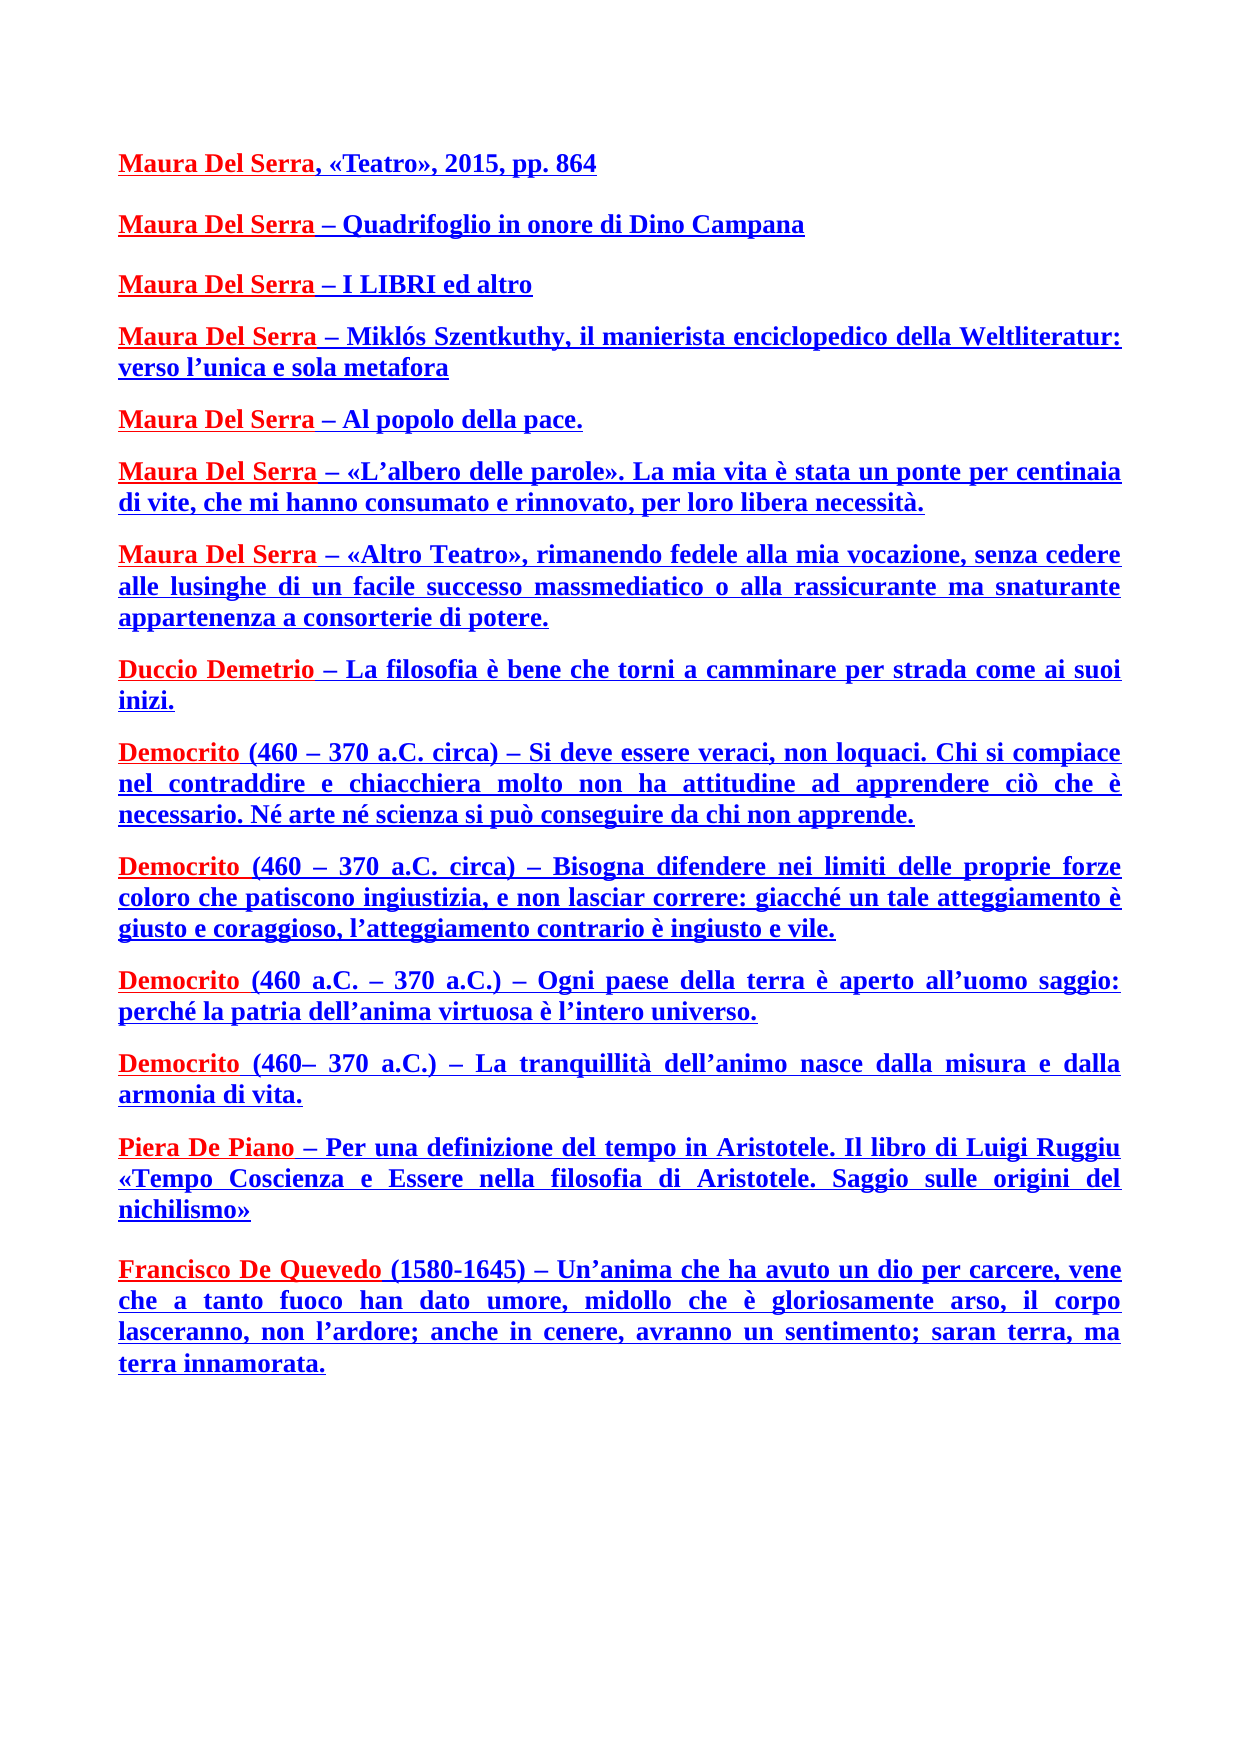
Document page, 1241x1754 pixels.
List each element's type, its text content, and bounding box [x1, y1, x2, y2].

text Duccio Demetrio – La filosofia è bene che torni a camminare per strada come ai suoi inizi. [118, 681, 1122, 715]
subtitle Maura Del Serra – «Altro Teatro», rimanendo fedele alla mia vocazione, senza cedere alle lusinghe di un facile successo massmediatico o alla rassicurante ma snaturante appartenenza a consorterie di potere. [118, 538, 1122, 566]
subtitle Francisco De Quevedo (1580-1645) – Un’anima che ha avuto un dio per carcere, vene che a tanto fuoco han dato umore, midollo che è gloriosamente arso, il corpo lasceranno, non l’ardore; anche in cenere, avranno un sentimento; saran terra, ma terra innamorata. [118, 1313, 1122, 1378]
text Democrito (460 – 370 a.C. circa) – Bisogna difendere nei limiti delle proprie forze coloro che patiscono ingiustizia, e non lasciar correre: giacché un tale atteggiamento è giusto e coraggioso, l’atteggiamento contrario è ingiusto e vile. [118, 879, 1122, 908]
text Maura Del Serra – Miklós Szentkuthy, il manierista enciclopedico della Weltliteratur: verso l’unica e sola metafora [118, 320, 1122, 347]
subtitle Democrito (460 – 370 a.C. circa) – Si deve essere veraci, non loquaci. Chi si compiace nel contraddire e chiacchiera molto non ha attitudine ad apprendere ciò che è necessario. Né arte né scienza si può conseguire da chi non apprende. [118, 736, 1122, 763]
subtitle Maura Del Serra, «Teatro», 2015, pp. 864 [118, 148, 1122, 179]
subtitle Francisco De Quevedo (1580-1645) – Un’anima che ha avuto un dio per carcere, vene che a tanto fuoco han dato umore, midollo che è gloriosamente arso, il corpo lasceranno, non l’ardore; anche in cenere, avranno un sentimento; saran terra, ma terra innamorata. [118, 1282, 1122, 1312]
subtitle Democrito (460– 370 a.C.) – La tranquillità dell’animo nasce dalla misura e dalla armonia di vita. [118, 1047, 1122, 1110]
subtitle Piera De Piano – Per una definizione del tempo in Aristotele. Il libro di Luigi Ruggiu «Tempo Coscienza e Essere nella filosofia di Aristotele. Saggio sulle origini del nichilismo» [118, 1190, 1122, 1224]
subtitle Maura Del Serra – «L’albero delle parole». La mia vita è stata un ponte per centinaia di vite, che mi hanno consumato e rinnovato, per loro libera necessità. [118, 484, 1122, 518]
text Democrito (460 – 370 a.C. circa) – Bisogna difendere nei limiti delle proprie forze coloro che patiscono ingiustizia, e non lasciar correre: giacché un tale atteggiamento è giusto e coraggioso, l’atteggiamento contrario è ingiusto e vile. [118, 910, 1122, 943]
subtitle Maura Del Serra – «Altro Teatro», rimanendo fedele alla mia vocazione, senza cedere alle lusinghe di un facile successo massmediatico o alla rassicurante ma snaturante appartenenza a consorterie di potere. [118, 567, 1122, 632]
text Democrito (460 – 370 a.C. circa) – Bisogna difendere nei limiti delle proprie forze coloro che patiscono ingiustizia, e non lasciar correre: giacché un tale atteggiamento è giusto e coraggioso, l’atteggiamento contrario è ingiusto e vile. [118, 850, 1122, 877]
subtitle Francisco De Quevedo (1580-1645) – Un’anima che ha avuto un dio per carcere, vene che a tanto fuoco han dato umore, midollo che è gloriosamente arso, il corpo lasceranno, non l’ardore; anche in cenere, avranno un sentimento; saran terra, ma terra innamorata. [118, 1253, 1122, 1280]
subtitle Democrito (460 – 370 a.C. circa) – Si deve essere veraci, non loquaci. Chi si compiace nel contraddire e chiacchiera molto non ha attitudine ad apprendere ciò che è necessario. Né arte né scienza si può conseguire da chi non apprende. [118, 764, 1122, 794]
subtitle Piera De Piano – Per una definizione del tempo in Aristotele. Il libro di Luigi Ruggiu «Tempo Coscienza e Essere nella filosofia di Aristotele. Saggio sulle origini del nichilismo» [118, 1131, 1122, 1189]
subtitle Maura Del Serra – Quadrifoglio in onore di Dino Campana [118, 208, 1122, 239]
subtitle Democrito (460 a.C. – 370 a.C.) – Ogni paese della terra è aperto all’uomo saggio: perché la patria dell’anima virtuosa è l’intero universo. [118, 964, 1122, 1027]
text Maura Del Serra – Miklós Szentkuthy, il manierista enciclopedico della Weltliteratur: verso l’unica e sola metafora [118, 349, 1122, 382]
subtitle Democrito (460 – 370 a.C. circa) – Si deve essere veraci, non loquaci. Chi si compiace nel contraddire e chiacchiera molto non ha attitudine ad apprendere ciò che è necessario. Né arte né scienza si può conseguire da chi non apprende. [118, 796, 1122, 829]
subtitle Maura Del Serra – I LIBRI ed altro [118, 268, 1122, 299]
subtitle Maura Del Serra – «L’albero delle parole». La mia vita è stata un ponte per centinaia di vite, che mi hanno consumato e rinnovato, per loro libera necessità. [118, 455, 1122, 482]
text Maura Del Serra – Al popolo della pace. [118, 403, 1122, 434]
text Duccio Demetrio – La filosofia è bene che torni a camminare per strada come ai suoi inizi. [118, 653, 1122, 680]
